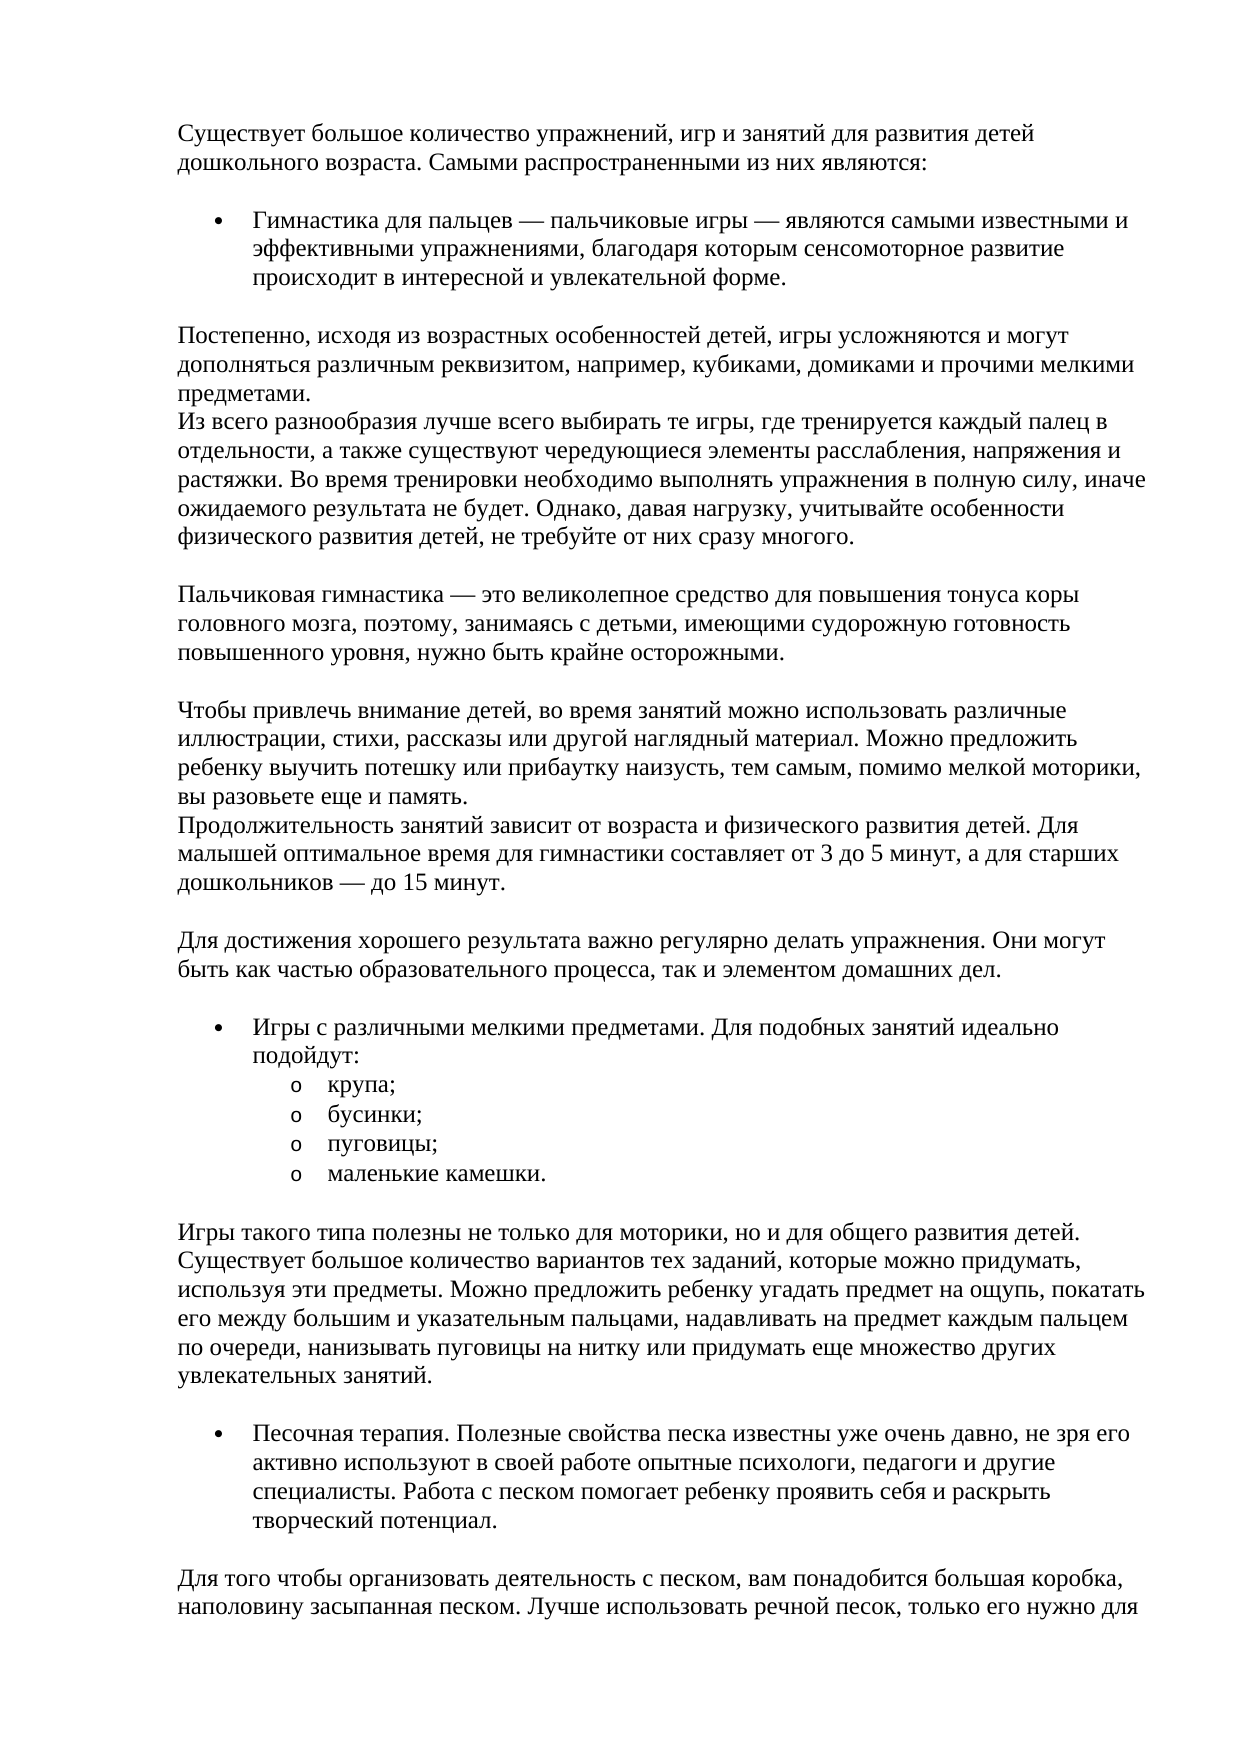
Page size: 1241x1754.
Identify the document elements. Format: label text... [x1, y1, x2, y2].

list Гимнастика для пальцев — пальчиковые игры — являются самыми известными и эффективными упражнениями, благодаря которым сенсомоторное развитие происходит в интересной и увлекательной форме. [215, 205, 1152, 291]
list пуговицы; [290, 1128, 1152, 1158]
text Постепенно, исходя из возрастных особенностей детей, игры усложняются и могут дополняться различным реквизитом, например, кубиками, домиками и прочими мелкими предметами. Из всего разнообразия лучше всего выбирать те игры, где тренируется каждый палец в отдельности, а также существуют чередующиеся элементы расслабления, напряжения и растяжки. Во время тренировки необходимо выполнять упражнения в полную силу, иначе ожидаемого результата не будет. Однако, давая нагрузку, учитывайте особенности физического развития детей, не требуйте от них сразу многого. [177, 320, 1152, 550]
text Чтобы привлечь внимание детей, во время занятий можно использовать различные иллюстрации, стихи, рассказы или другой наглядный материал. Можно предложить ребенку выучить потешку или прибаутку наизусть, тем самым, помимо мелкой моторики, вы разовьете еще и память. Продолжительность занятий зависит от возраста и физического развития детей. Для малышей оптимальное время для гимнастики составляет от 3 до 5 минут, а для старших дошкольников — до 15 минут. [177, 695, 1152, 896]
text Для достижения хорошего результата важно регулярно делать упражнения. Они могут быть как частью образовательного процесса, так и элементом домашних дел. [177, 925, 1152, 983]
text Существует большое количество упражнений, игр и занятий для развития детей дошкольного возраста. Самыми распространенными из них являются: [177, 118, 1152, 176]
text Игры такого типа полезны не только для моторики, но и для общего развития детей. Существует большое количество вариантов тех заданий, которые можно придумать, используя эти предметы. Можно предложить ребенку угадать предмет на ощупь, покатать его между большим и указательным пальцами, надавливать на предмет каждым пальцем по очереди, нанизывать пуговицы на нитку или придумать еще множество других увлекательных занятий. [177, 1217, 1152, 1389]
text Пальчиковая гимнастика — это великолепное средство для повышения тонуса коры головного мозга, поэтому, занимаясь с детьми, имеющими судорожную готовность повышенного уровня, нужно быть крайне осторожными. [177, 579, 1152, 666]
list Песочная терапия. Полезные свойства песка известны уже очень давно, не зря его активно используют в своей работе опытные психологи, педагоги и другие специалисты. Работа с песком помогает ребенку проявить себя и раскрыть творческий потенциал. [215, 1418, 1152, 1533]
list крупа; [290, 1069, 1152, 1099]
list бусинки; [290, 1099, 1152, 1128]
list маленькие камешки. [290, 1158, 1152, 1188]
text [177, 1563, 1152, 1620]
list Игры с различными мелкими предметами. Для подобных занятий идеально подойдут: [215, 1012, 1152, 1069]
